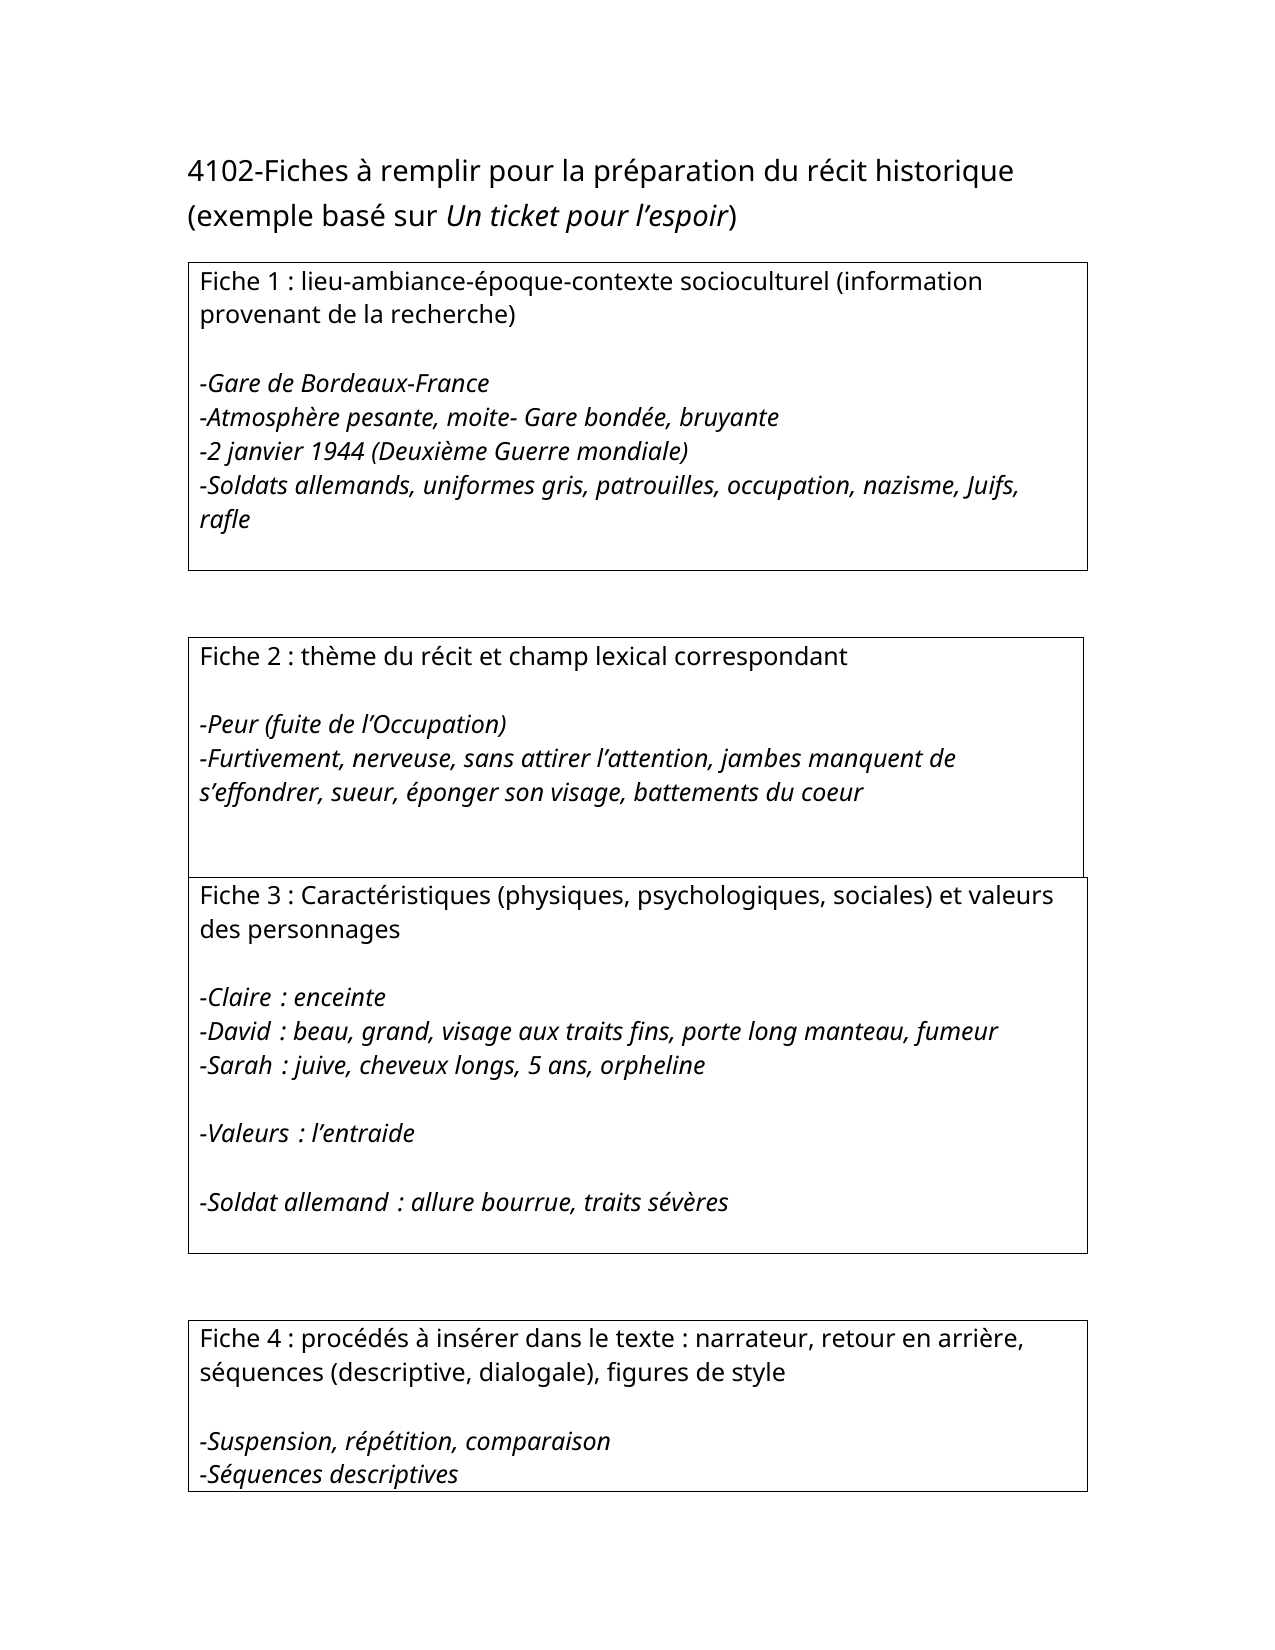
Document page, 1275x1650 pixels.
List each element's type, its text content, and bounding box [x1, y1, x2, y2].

table_header Fiche 2 : thème du récit et champ lexical correspondant -Peur (fuite de l’Occupation) -Furtivement, nerveuse, sans attirer l’attention, jambes manquent de s’effondrer, sueur, éponger son visage, battements du coeur [189, 638, 1083, 877]
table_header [189, 1321, 1087, 1491]
table_header Fiche 1 : lieu-ambiance-époque-contexte socioculturel (information provenant de la recherche) -Gare de Bordeaux-France -Atmosphère pesante, moite- Gare bondée, bruyante -2 janvier 1944 (Deuxième Guerre mondiale) -Soldats allemands, uniformes gris, patrouilles, occupation, nazisme, Juifs, rafle [189, 263, 1087, 570]
table_cell Fiche 3 : Caractéristiques (physiques, psychologiques, sociales) et valeurs des personnages -Claire : enceinte -David : beau, grand, visage aux traits fins, porte long manteau, fumeur -Sarah : juive, cheveux longs, 5 ans, orpheline -Valeurs : l’entraide -Soldat allemand : allure bourrue, traits sévères [189, 878, 1087, 1252]
text 4102-Fiches à remplir pour la préparation du récit historique (exemple basé sur Un ticket pour l’espoir) [187, 150, 1087, 235]
